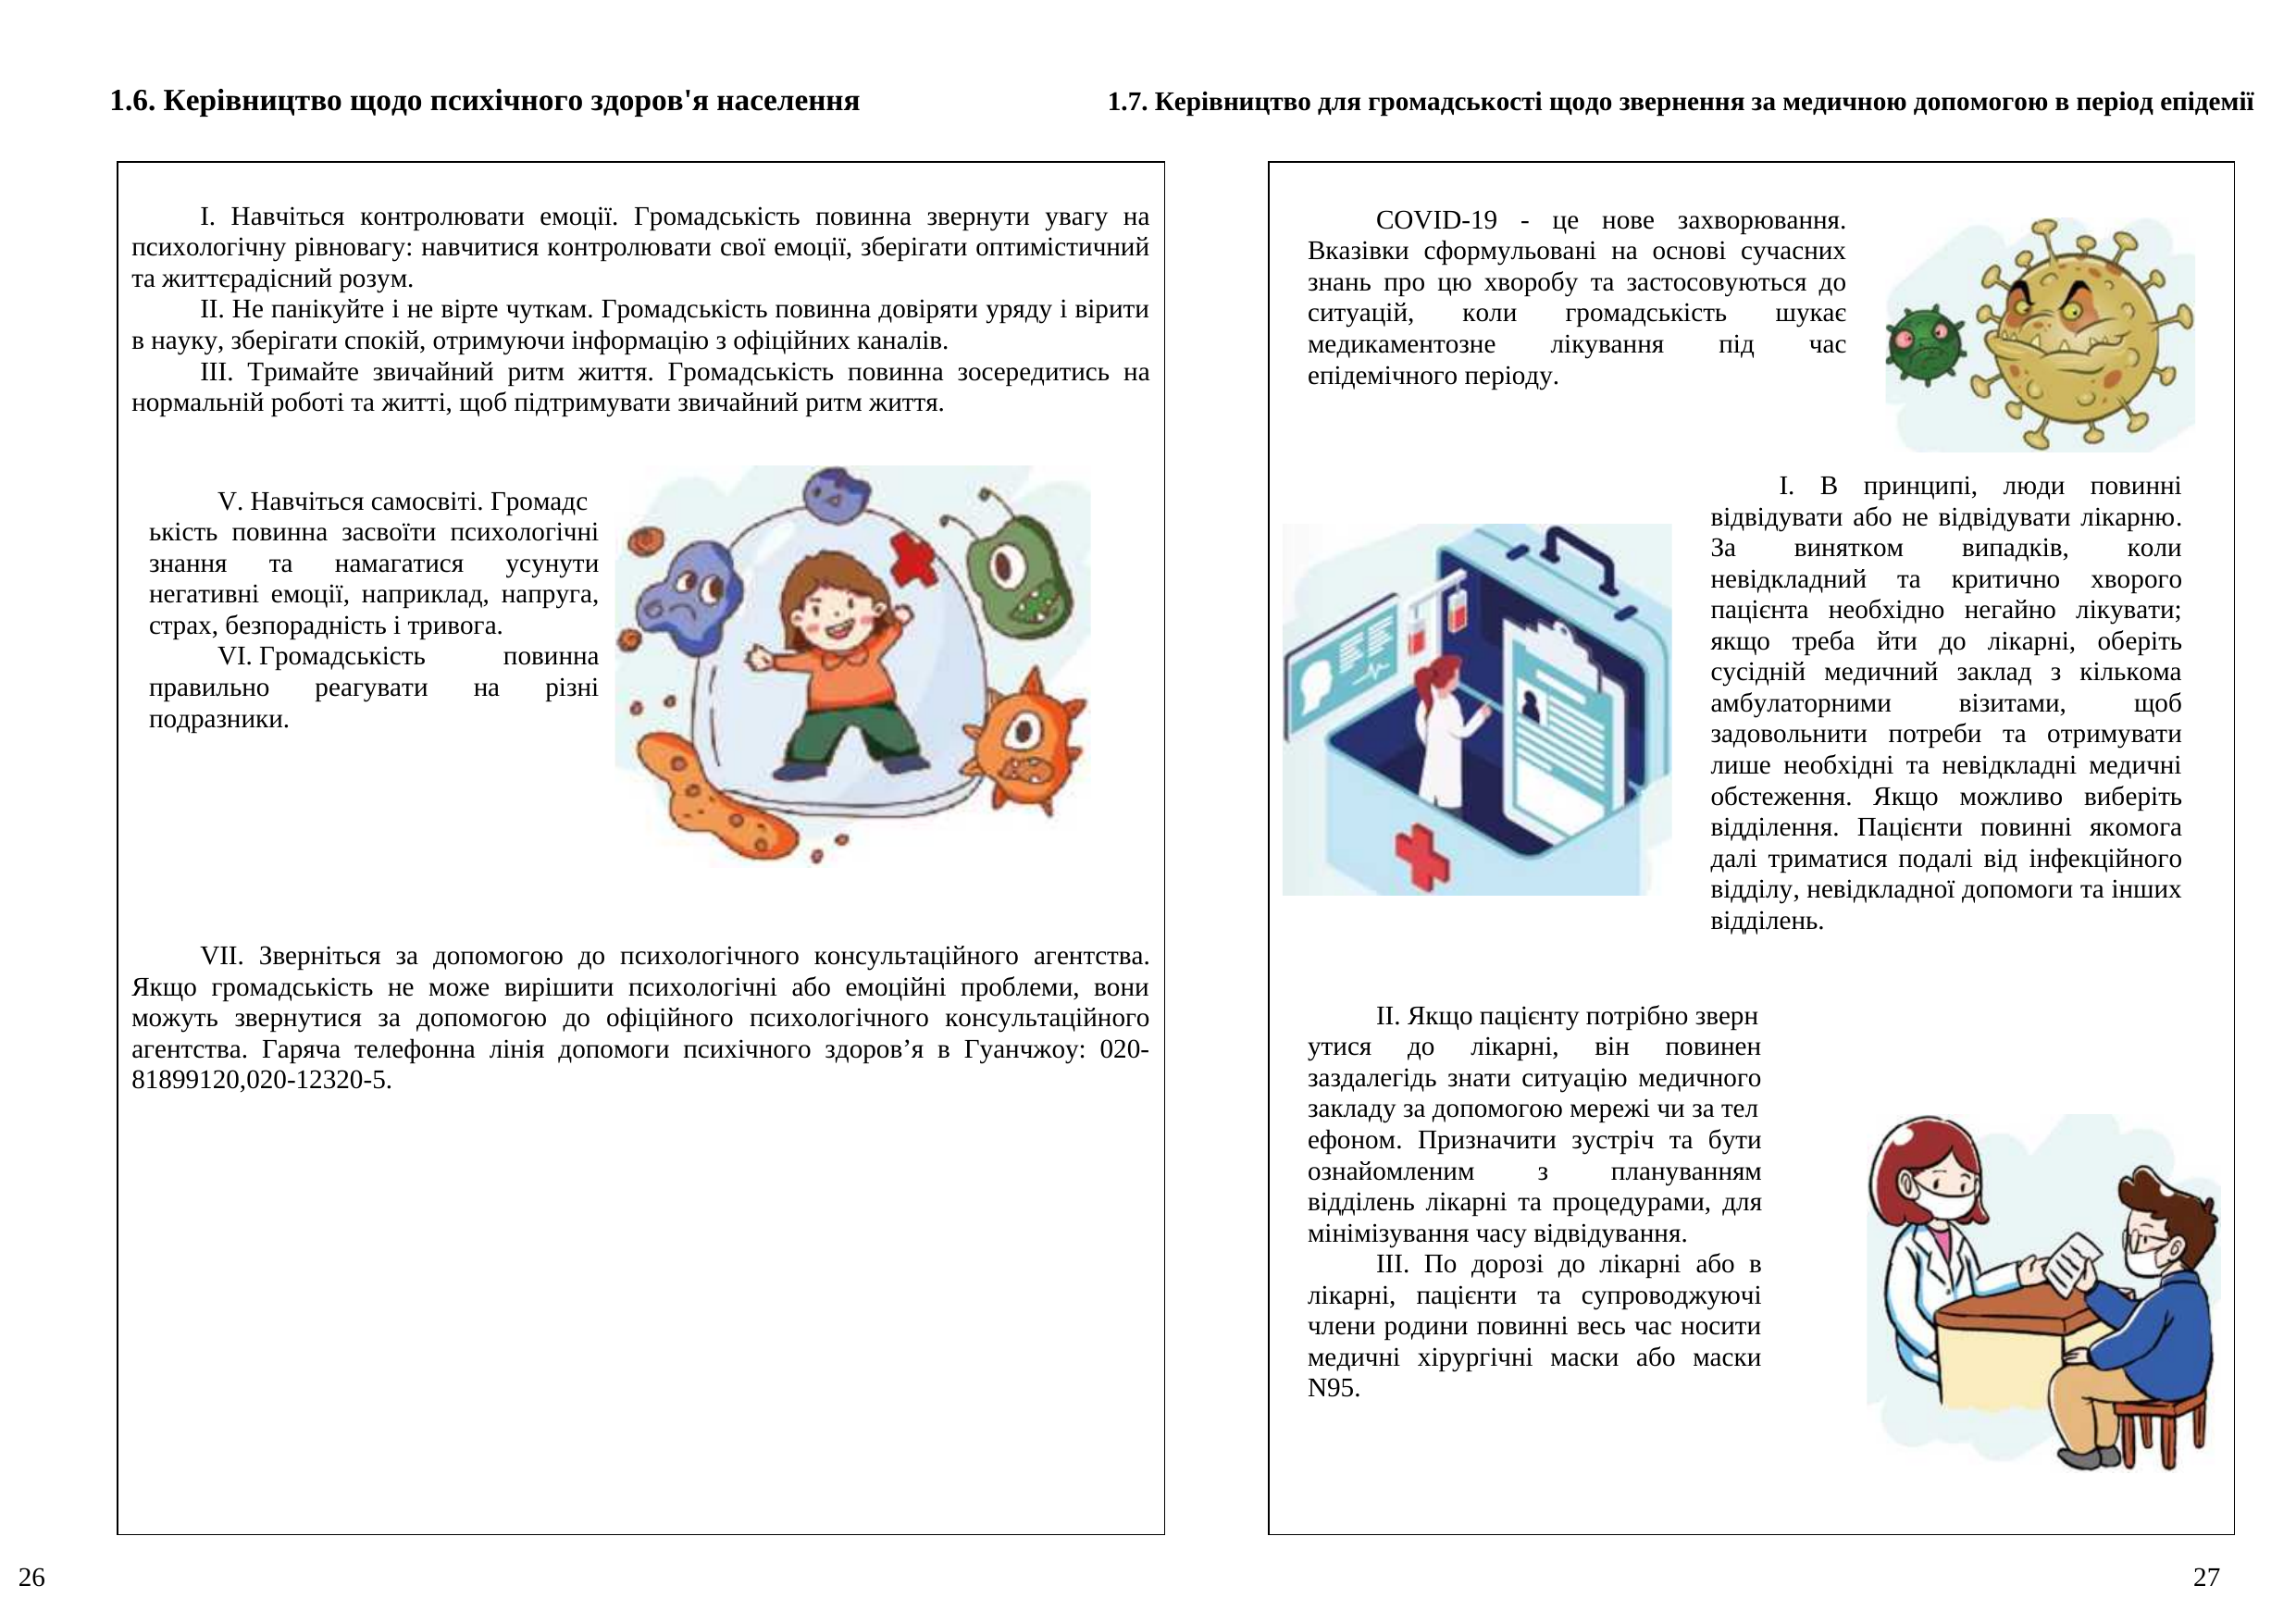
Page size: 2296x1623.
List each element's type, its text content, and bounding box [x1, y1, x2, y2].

picture [1885, 217, 2196, 452]
text 1.6. Керівництво щодо психічного здоров'я населення 1.7. Керівництво для громадськості щодо звернення за медичною допомогою в період епідемії [109, 82, 2268, 118]
picture [1282, 524, 1672, 896]
picture [1867, 1114, 2221, 1473]
picture [614, 465, 1091, 868]
